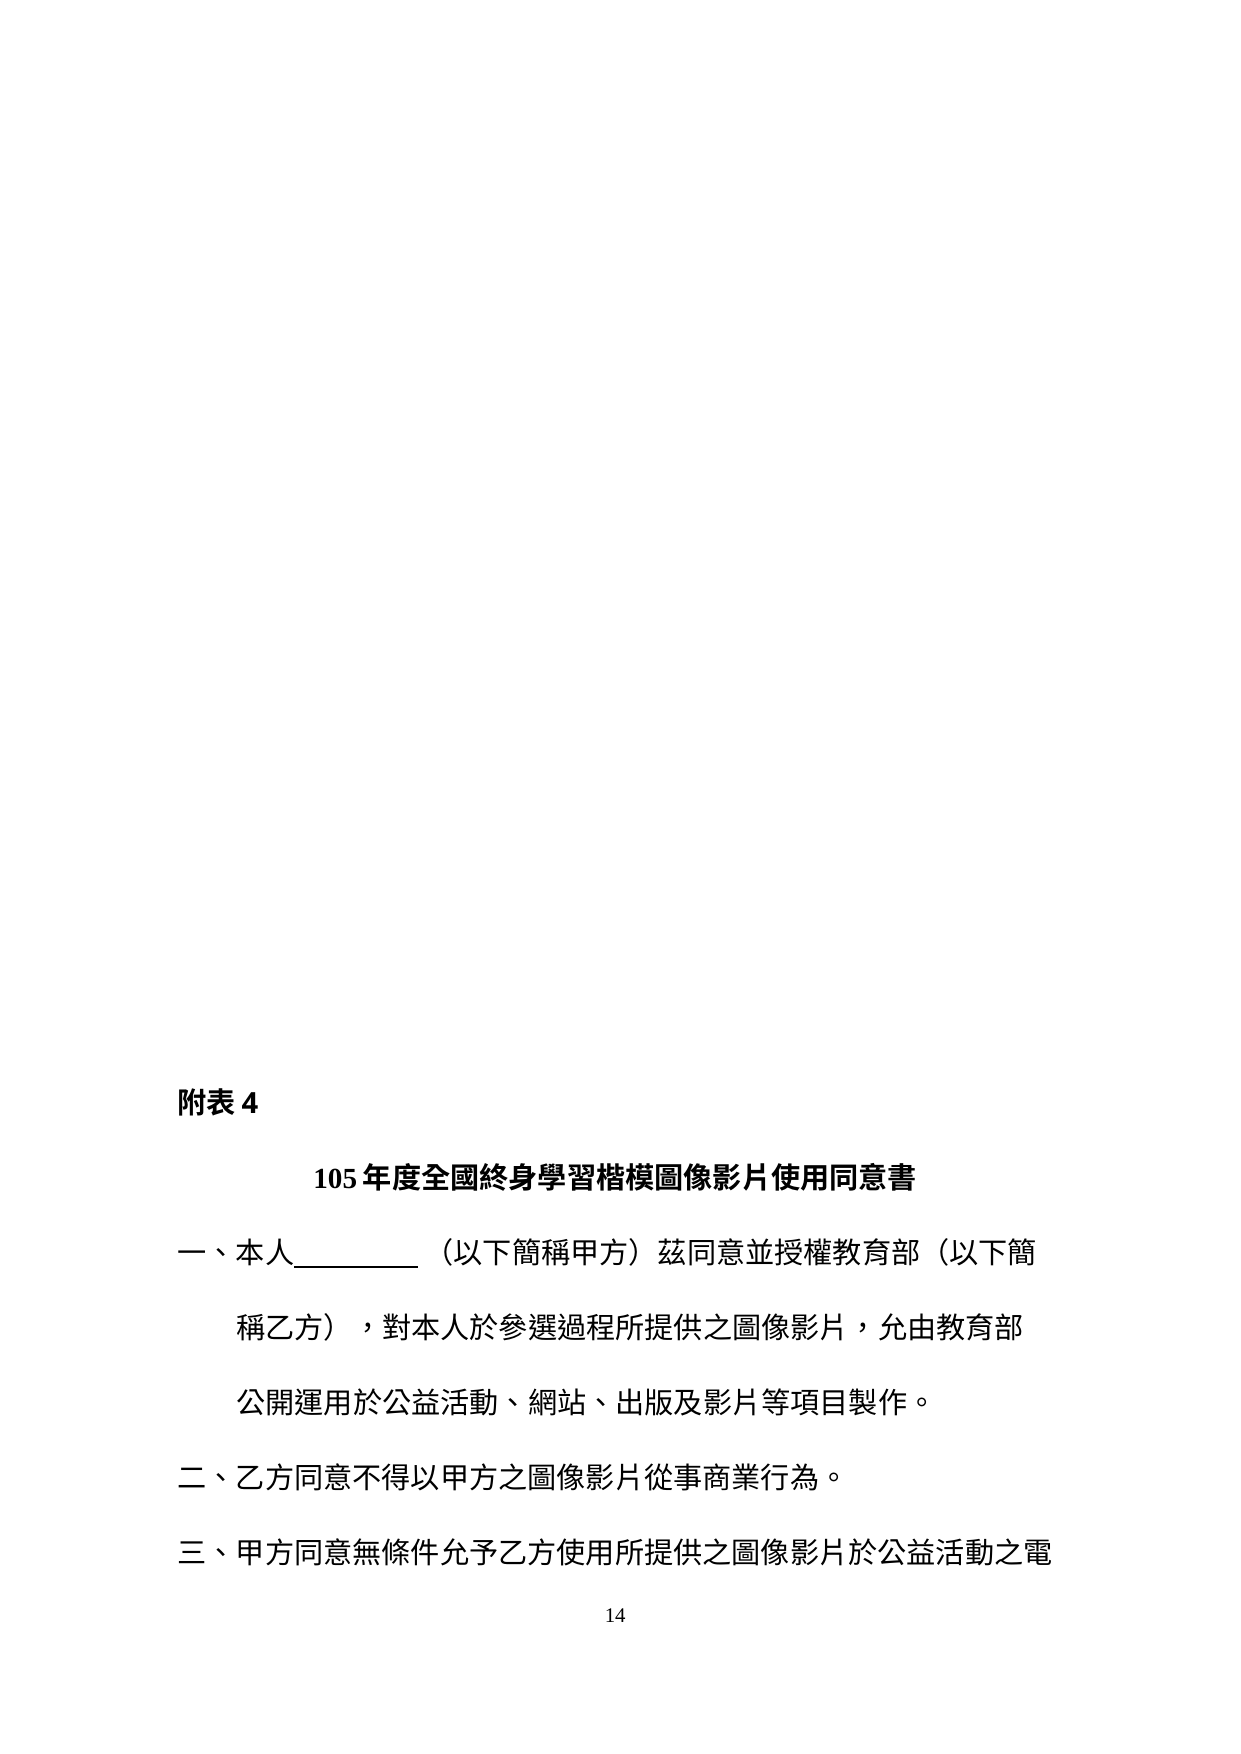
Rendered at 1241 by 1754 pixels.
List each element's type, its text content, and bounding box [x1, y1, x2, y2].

text 一、本人 （以下簡稱甲方）茲同意並授權教育部（以下簡稱乙方），對本人於參選過程所提供之圖像影片，允由教育部公開運用於公益活動、網站、出版及影片等項目製作。 [177, 1214, 1053, 1439]
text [177, 1514, 1053, 1589]
text 附表4 [177, 1064, 1053, 1139]
text 二、乙方同意不得以甲方之圖像影片從事商業行為。 [177, 1439, 1053, 1514]
text 105年度全國終身學習楷模圖像影片使用同意書 [177, 1139, 1053, 1214]
